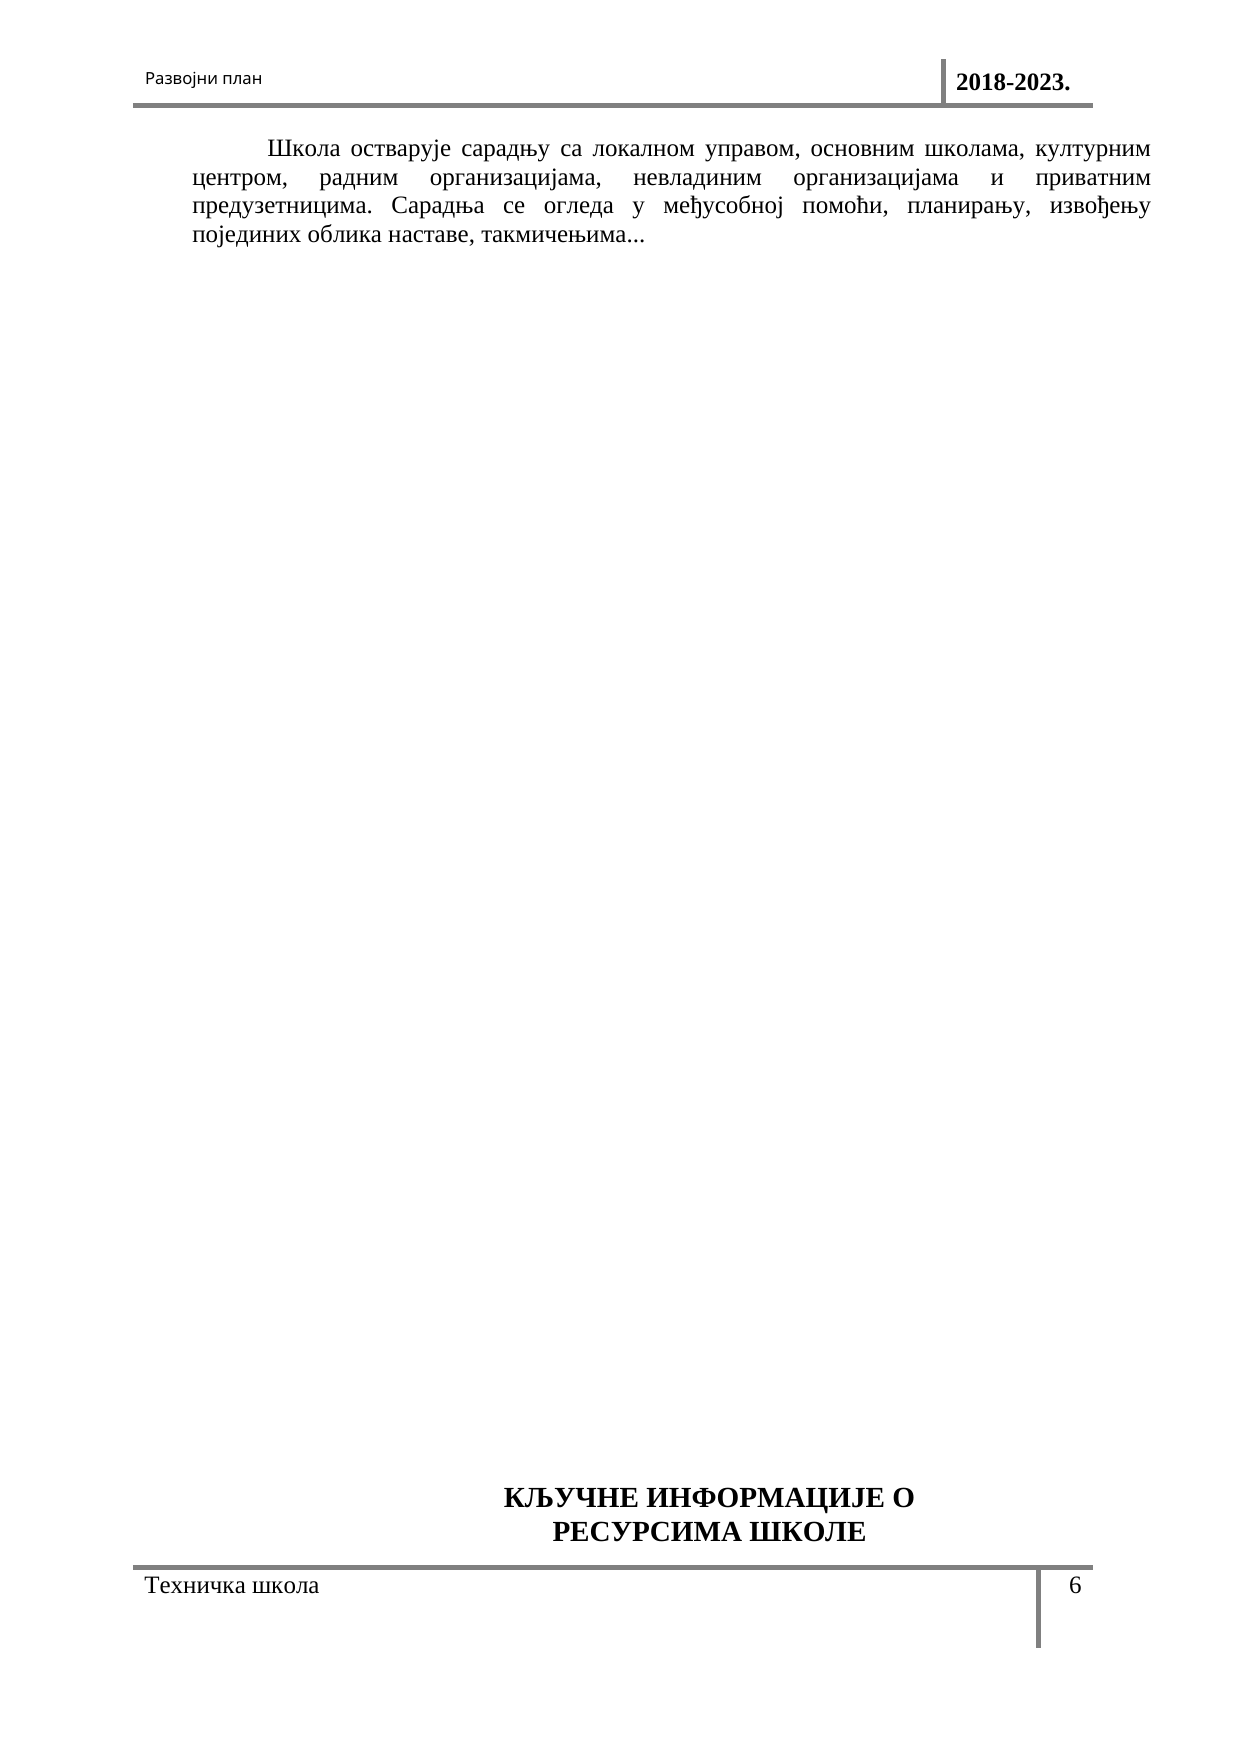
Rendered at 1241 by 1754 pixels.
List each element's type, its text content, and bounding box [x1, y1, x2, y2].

text Школа остварује сарадњу са локалном управом, основним школама, културним центром, радним организацијама, невладиним организацијама и приватним предузетницима. Сарадња се огледа у међусобној помоћи, планирању, извођењу појединих облика наставе, такмичењима... [192, 133, 1152, 248]
text РЕСУРСИМА ШКОЛЕ [192, 1514, 1152, 1547]
text КЉУЧНЕ ИНФОРМАЦИЈЕ О [192, 1480, 1152, 1514]
